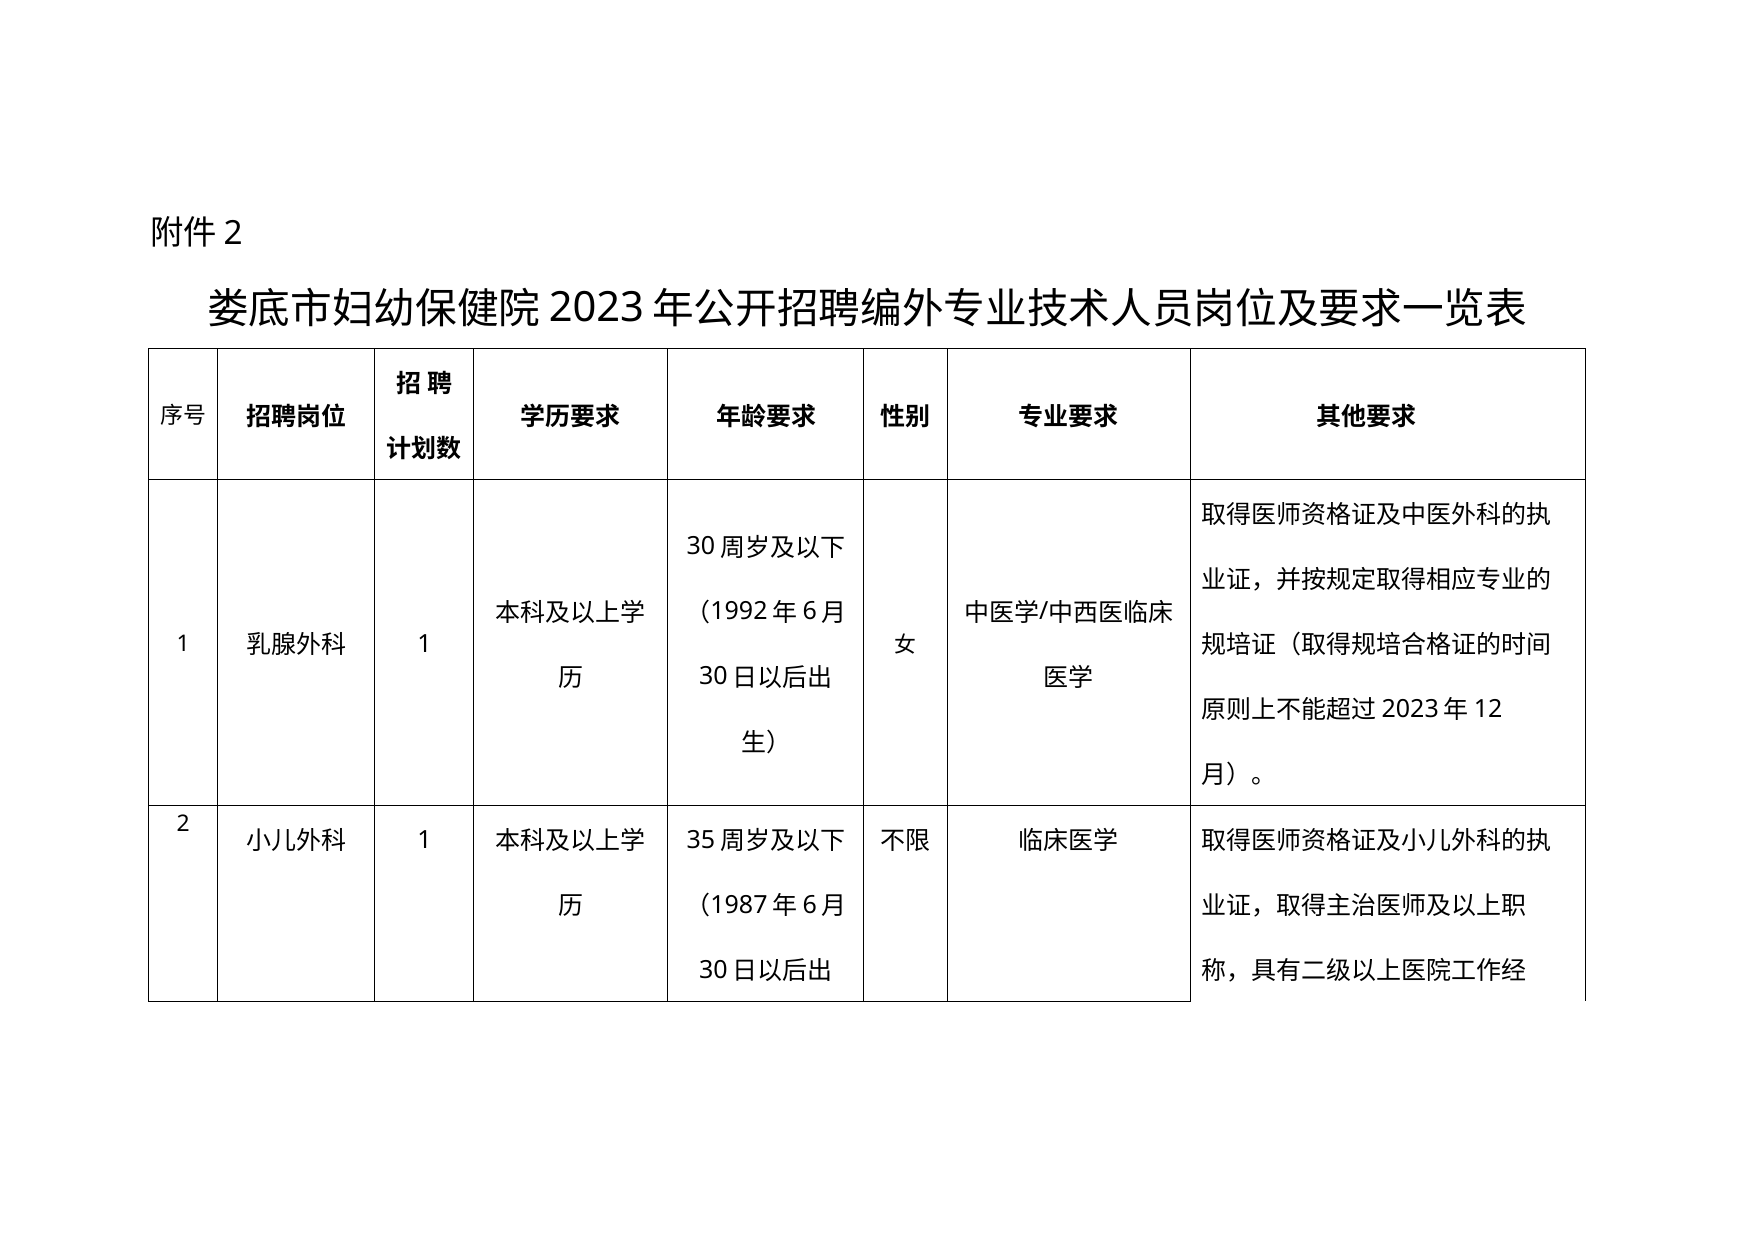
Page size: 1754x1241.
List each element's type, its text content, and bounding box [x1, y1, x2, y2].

table_cell 1 [375, 806, 473, 1001]
table_cell 乳腺外科 [218, 480, 374, 805]
table_cell 本科及以上学历 [474, 806, 667, 1001]
text 附件2 [150, 198, 1604, 263]
table_cell 女 [864, 480, 947, 805]
table_cell 招聘岗位 [218, 349, 374, 479]
table_cell 年龄要求 [668, 349, 863, 479]
table_header 娄底市妇幼保健院2023年公开招聘编外专业技术人员岗位及要求一览表 [149, 263, 1585, 348]
table_cell 性别 [864, 349, 947, 479]
table_cell 中医学/中西医临床医学 [948, 480, 1190, 805]
table_cell 学历要求 [474, 349, 667, 479]
table_cell 其他要求 [1191, 349, 1585, 479]
table_cell 临床医学 [948, 806, 1190, 1001]
table_cell 专业要求 [948, 349, 1190, 479]
table_cell 序号 [149, 349, 217, 479]
table_cell 1 [375, 480, 473, 805]
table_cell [668, 806, 863, 1001]
table_cell 2 [149, 806, 217, 1001]
table_cell 小儿外科 [218, 806, 374, 1001]
table_cell 招 聘 计划数 [375, 349, 473, 479]
table_cell 不限 [864, 806, 947, 1001]
table_cell 取得医师资格证及中医外科的执业证，并按规定取得相应专业的规培证（取得规培合格证的时间原则上不能超过2023年12月）。 [1191, 480, 1585, 805]
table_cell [1191, 806, 1585, 1001]
table_cell 30周岁及以下（1992年6月30日以后出生） [668, 480, 863, 805]
table_cell 1 [149, 480, 217, 805]
table_cell 本科及以上学历 [474, 480, 667, 805]
